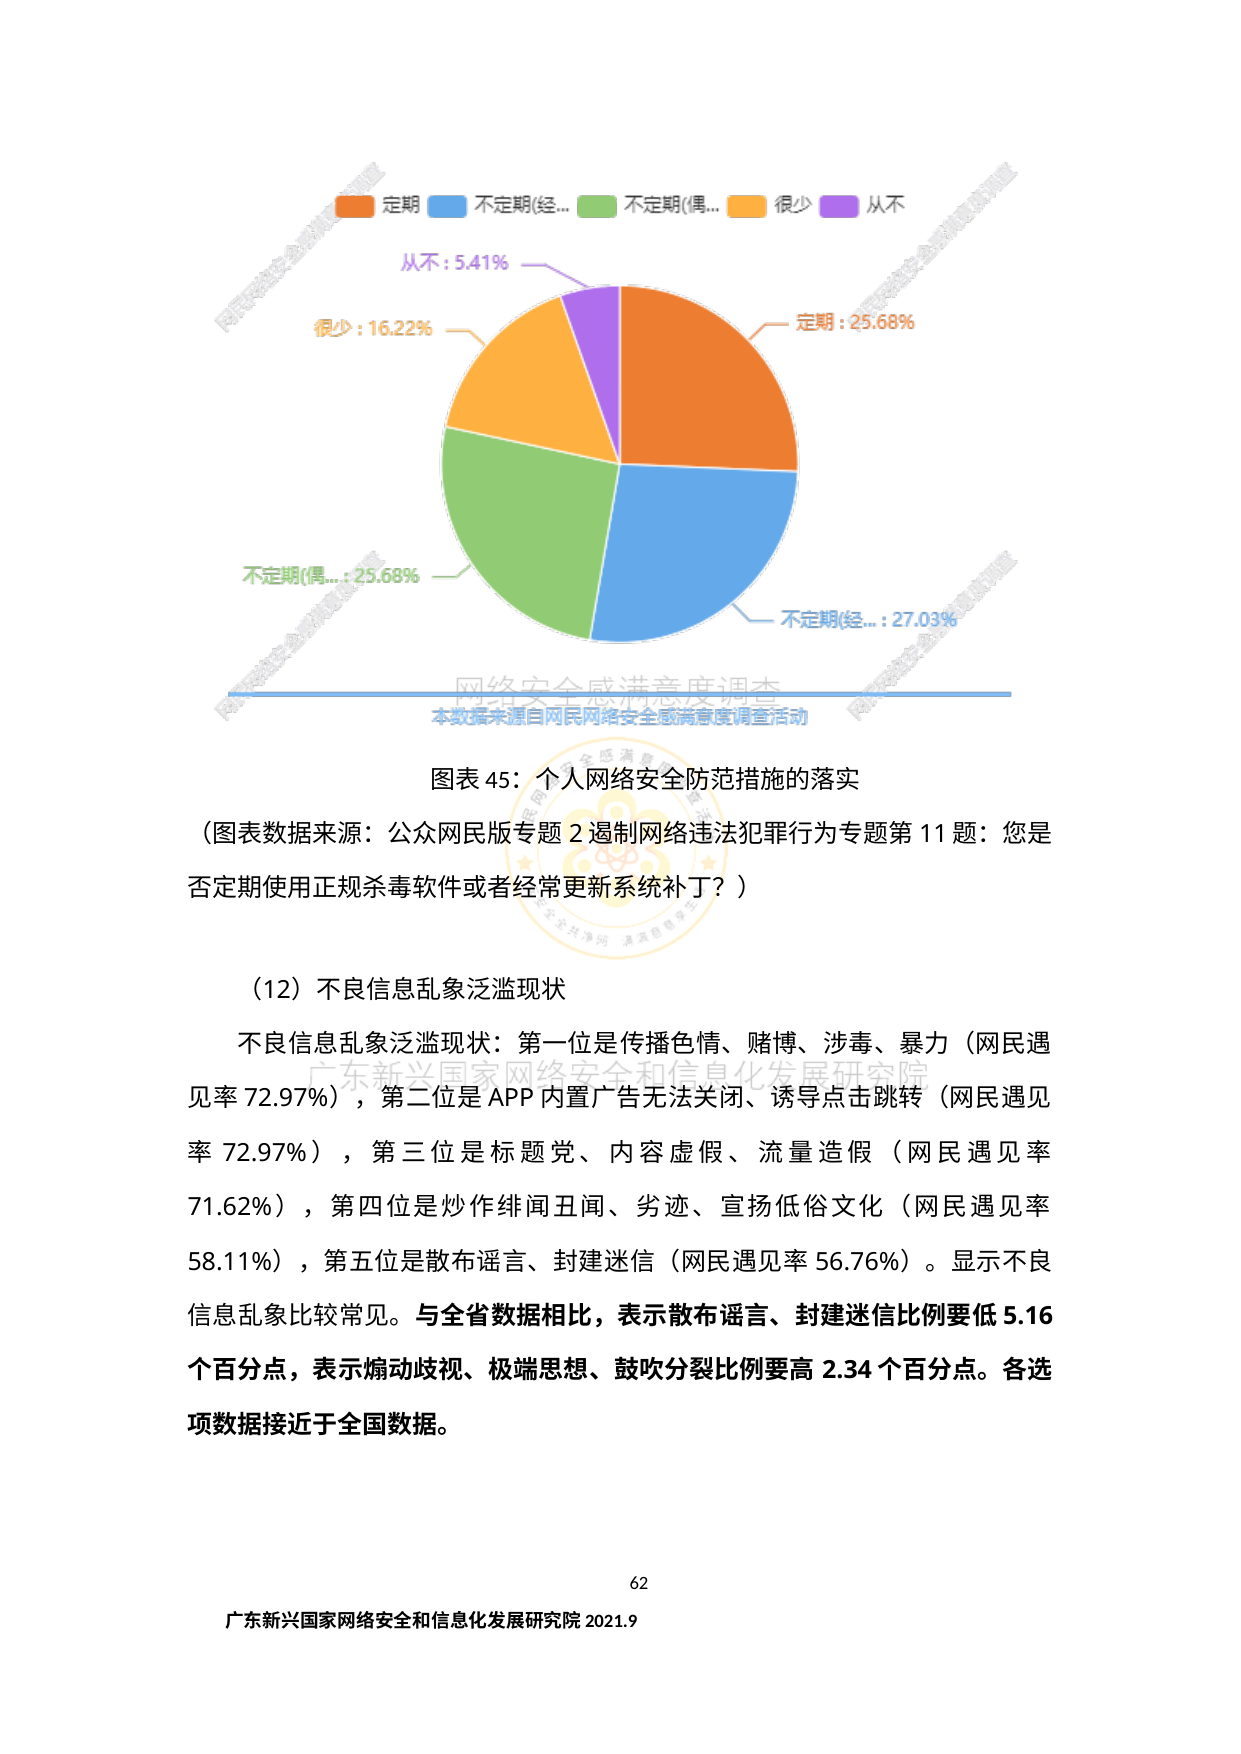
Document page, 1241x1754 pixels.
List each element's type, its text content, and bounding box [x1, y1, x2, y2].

picture [199, 150, 1041, 744]
text 图表45：个人网络安全防范措施的落实 [187, 759, 1053, 795]
text （图表数据来源：公众网民版专题2遏制网络违法犯罪行为专题第11题：您是否定期使用正规杀毒软件或者经常更新系统补丁？） [187, 813, 1053, 904]
text 不良信息乱象泛滥现状：第一位是传播色情、赌博、涉毒、暴力（网民遇见率72.97%），第二位是APP内置广告无法关闭、诱导点击跳转（网民遇见率72.97%），第三位是标题党、内容虚假、流量造假（网民遇见率71.62%），第四位是炒作绯闻丑闻、劣迹、宣扬低俗文化（网民遇见率58.11%），第五位是散布谣言、封建迷信（网民遇见率56.76%）。显示不良信息乱象比较常见。与全省数据相比，表示散布谣言、封建迷信比例要低5.16个百分点，表示煽动歧视、极端思想、鼓吹分裂比例要高2.34个百分点。各选项数据接近于全国数据。 [187, 1023, 1053, 1440]
text （12）不良信息乱象泛滥现状 [187, 969, 1053, 1005]
